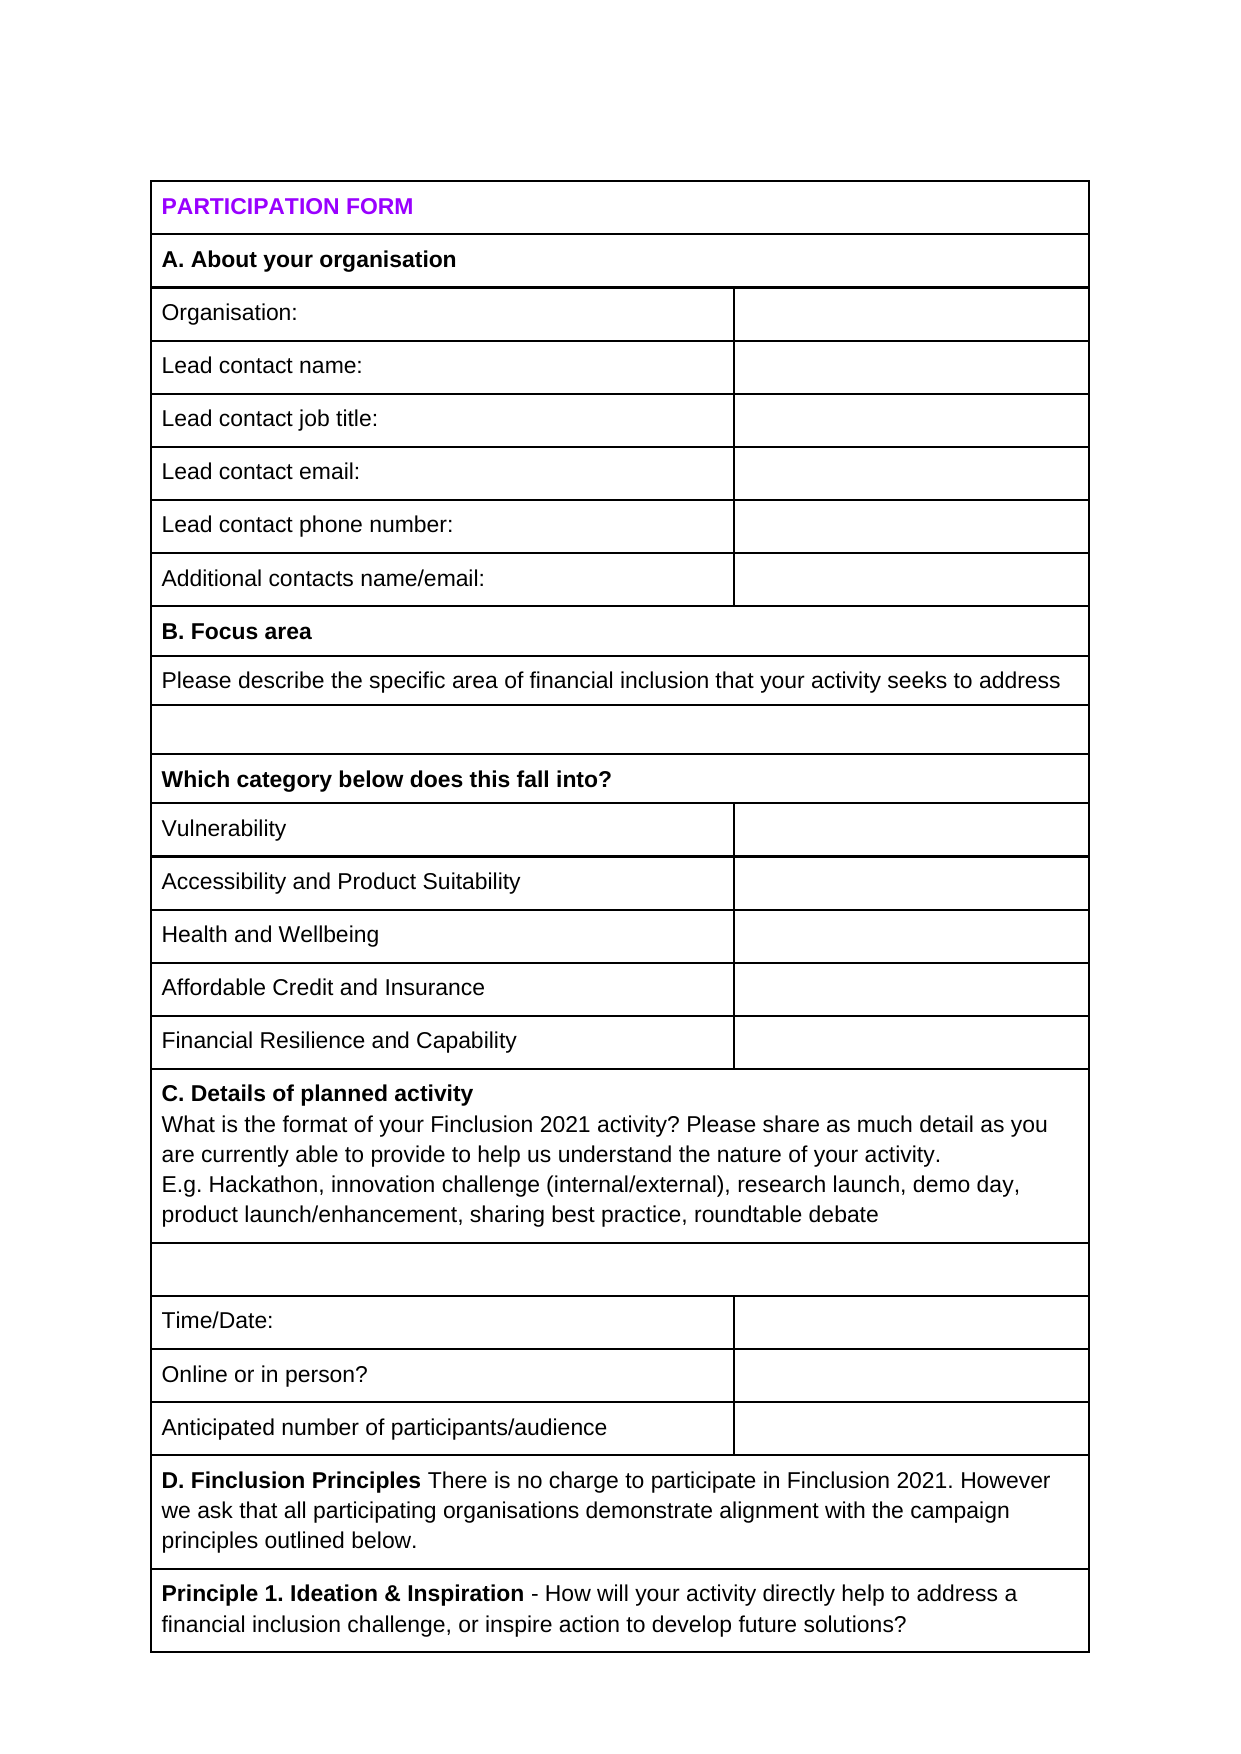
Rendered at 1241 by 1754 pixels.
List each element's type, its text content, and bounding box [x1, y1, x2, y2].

table_cell Lead contact email: [152, 448, 733, 499]
table_cell Additional contacts name/email: [152, 554, 733, 605]
table_cell A. About your organisation [152, 235, 1088, 286]
table_header PARTICIPATION FORM [152, 182, 1088, 233]
table_cell Lead contact phone number: [152, 501, 733, 552]
table_cell [735, 1297, 1088, 1348]
table_cell [735, 1403, 1088, 1454]
table_cell [735, 342, 1088, 393]
table_cell Lead contact job title: [152, 395, 733, 446]
table_cell [735, 858, 1088, 908]
table_cell Organisation: [152, 289, 733, 339]
table_cell Financial Resilience and Capability [152, 1017, 733, 1068]
table_cell [735, 448, 1088, 499]
table_cell [735, 1350, 1088, 1401]
table_cell Please describe the specific area of financial inclusion that your activity seeks to address [152, 657, 1088, 704]
table_cell Vulnerability [152, 804, 733, 855]
table_cell [735, 964, 1088, 1015]
table_cell [152, 706, 1088, 753]
table_cell Anticipated number of participants/audience [152, 1403, 733, 1454]
table_cell [735, 501, 1088, 552]
table_cell Time/Date: [152, 1297, 733, 1348]
table_cell Health and Wellbeing [152, 911, 733, 962]
table_cell C. Details of planned activity What is the format of your Finclusion 2021 activity? Please share as much detail as you are currently able to provide to help us understand the nature of your activity. E.g. Hackathon, innovation challenge (internal/external), research launch, demo day, product launch/enhancement, sharing best practice, roundtable debate [152, 1070, 1088, 1242]
table_cell [735, 911, 1088, 962]
table_cell [735, 1017, 1088, 1068]
table_cell Affordable Credit and Insurance [152, 964, 733, 1015]
table_cell [735, 395, 1088, 446]
table_cell [735, 554, 1088, 605]
table_cell Which category below does this fall into? [152, 755, 1088, 802]
table_cell [152, 1244, 1088, 1295]
table_cell Online or in person? [152, 1350, 733, 1401]
table_cell Principle 1. Ideation & Inspiration - How will your activity directly help to address a financial inclusion challenge, or inspire action to develop future solutions? [152, 1570, 1088, 1651]
table_cell Accessibility and Product Suitability [152, 858, 733, 908]
table_cell D. Finclusion Principles There is no charge to participate in Finclusion 2021. However we ask that all participating organisations demonstrate alignment with the campaign principles outlined below. [152, 1456, 1088, 1568]
table_cell Lead contact name: [152, 342, 733, 393]
table_cell [735, 289, 1088, 339]
table_cell B. Focus area [152, 607, 1088, 654]
table_cell [735, 804, 1088, 855]
